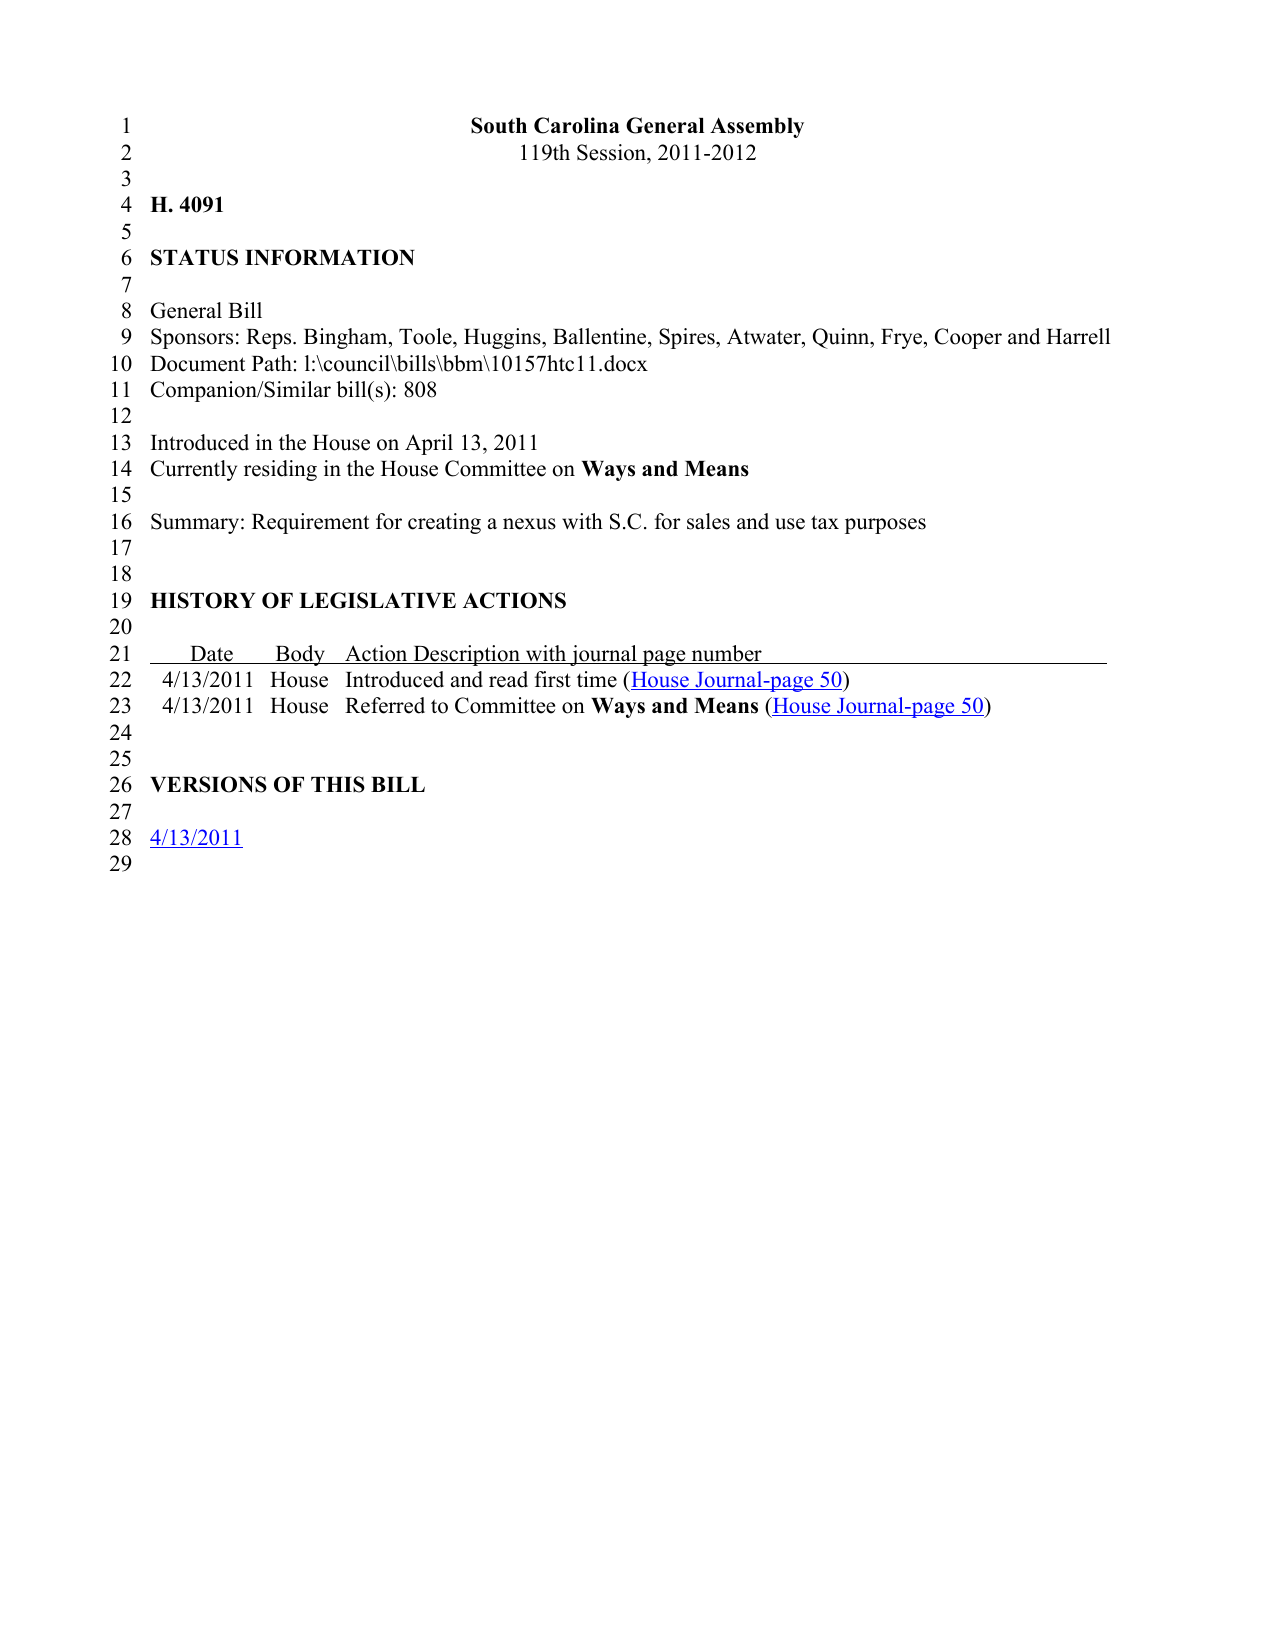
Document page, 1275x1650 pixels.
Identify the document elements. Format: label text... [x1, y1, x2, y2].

text Currently residing in the House Committee on Ways and Means [150, 455, 1125, 481]
text General Bill [150, 297, 1125, 323]
text 119th Session, 2011-2012 [150, 139, 1125, 165]
text HISTORY OF LEGISLATIVE ACTIONS [150, 587, 1125, 613]
text Companion/Similar bill(s): 808 [150, 376, 1125, 402]
text 4/13/2011 [150, 824, 1125, 850]
text Document Path: l:\council\bills\bbm\10157htc11.docx [150, 350, 1125, 376]
text Sponsors: Reps. Bingham, Toole, Huggins, Ballentine, Spires, Atwater, Quinn, Frye, Cooper and Harrell [150, 323, 1125, 350]
text Summary: Requirement for creating a nexus with S.C. for sales and use tax purposes [150, 508, 1125, 534]
text VERSIONS OF THIS BILL [150, 771, 1125, 798]
text Date Body Action Description with journal page number [150, 639, 1125, 666]
text STATUS INFORMATION [150, 244, 1125, 271]
text South Carolina General Assembly [150, 112, 1125, 139]
text 4/13/2011 House Introduced and read first time (House Journal-page 50) [150, 666, 1125, 692]
text H. 4091 [150, 192, 1125, 218]
text 4/13/2011 House Referred to Committee on Ways and Means (House Journal-page 50) [150, 692, 1125, 719]
text Introduced in the House on April 13, 2011 [150, 429, 1125, 455]
